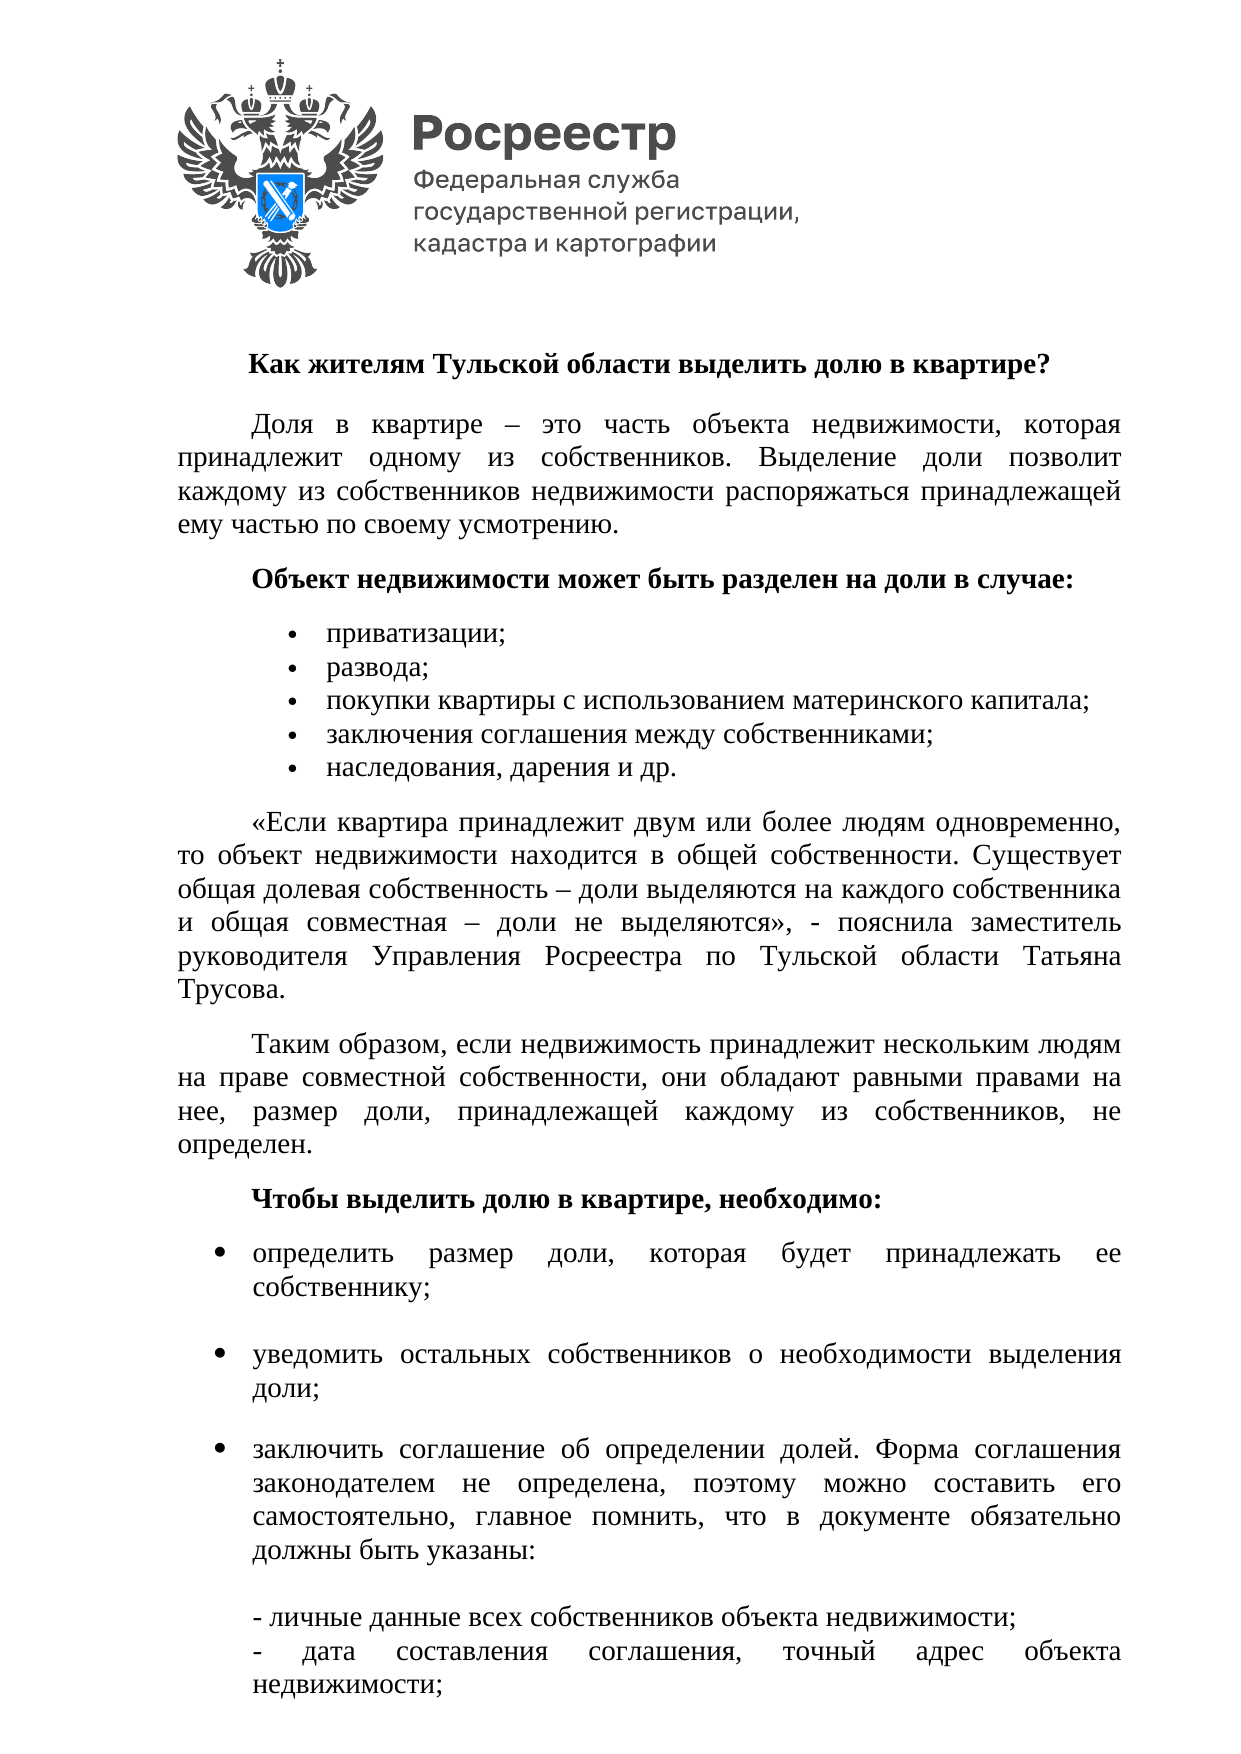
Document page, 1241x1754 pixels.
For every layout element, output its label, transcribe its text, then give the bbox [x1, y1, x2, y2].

text Объект недвижимости может быть разделен на доли в случае: [177, 561, 1122, 594]
list покупки квартиры с использованием материнского капитала; [288, 682, 1122, 716]
list развода; [288, 649, 1122, 682]
list заключить соглашение об определении долей. Форма соглашения законодателем не определена, поэтому можно составить его самостоятельно, главное помнить, что в документе обязательно должны быть указаны: [215, 1431, 1122, 1566]
list наследования, дарения и др. [288, 749, 1122, 783]
list уведомить остальных собственников о необходимости выделения доли; [215, 1336, 1122, 1431]
text Чтобы выделить долю в квартире, необходимо: [177, 1181, 1122, 1214]
list заключения соглашения между собственниками; [288, 716, 1122, 749]
text ​Доля в квартире – это часть объекта недвижимости, которая принадлежит одному из собственников. Выделение доли позволит каждому из собственников недвижимости распоряжаться принадлежащей ему частью по своему усмотрению. [177, 406, 1122, 540]
picture [177, 59, 798, 288]
list - личные данные всех собственников объекта недвижимости; [252, 1599, 1122, 1633]
text Таким образом, если недвижимость принадлежит нескольким людям на праве совместной собственности, они обладают равными правами на нее, размер доли, принадлежащей каждому из собственников, не определен. [177, 1026, 1122, 1160]
list - дата составления соглашения, точный адрес объекта недвижимости; [252, 1633, 1122, 1700]
list определить размер доли, которая будет принадлежать ее собственнику; [215, 1235, 1122, 1303]
text «Если квартира принадлежит двум или более людям одновременно, то объект недвижимости находится в общей собственности. Существует общая долевая собственность – доли выделяются на каждого собственника и общая совместная – доли не выделяются», - пояснила заместитель руководителя Управления Росреестра по Тульской области Татьяна Трусова. [177, 804, 1122, 1005]
list приватизации; [288, 615, 1122, 649]
text Как жителям Тульской области выделить долю в квартире? [177, 347, 1122, 380]
